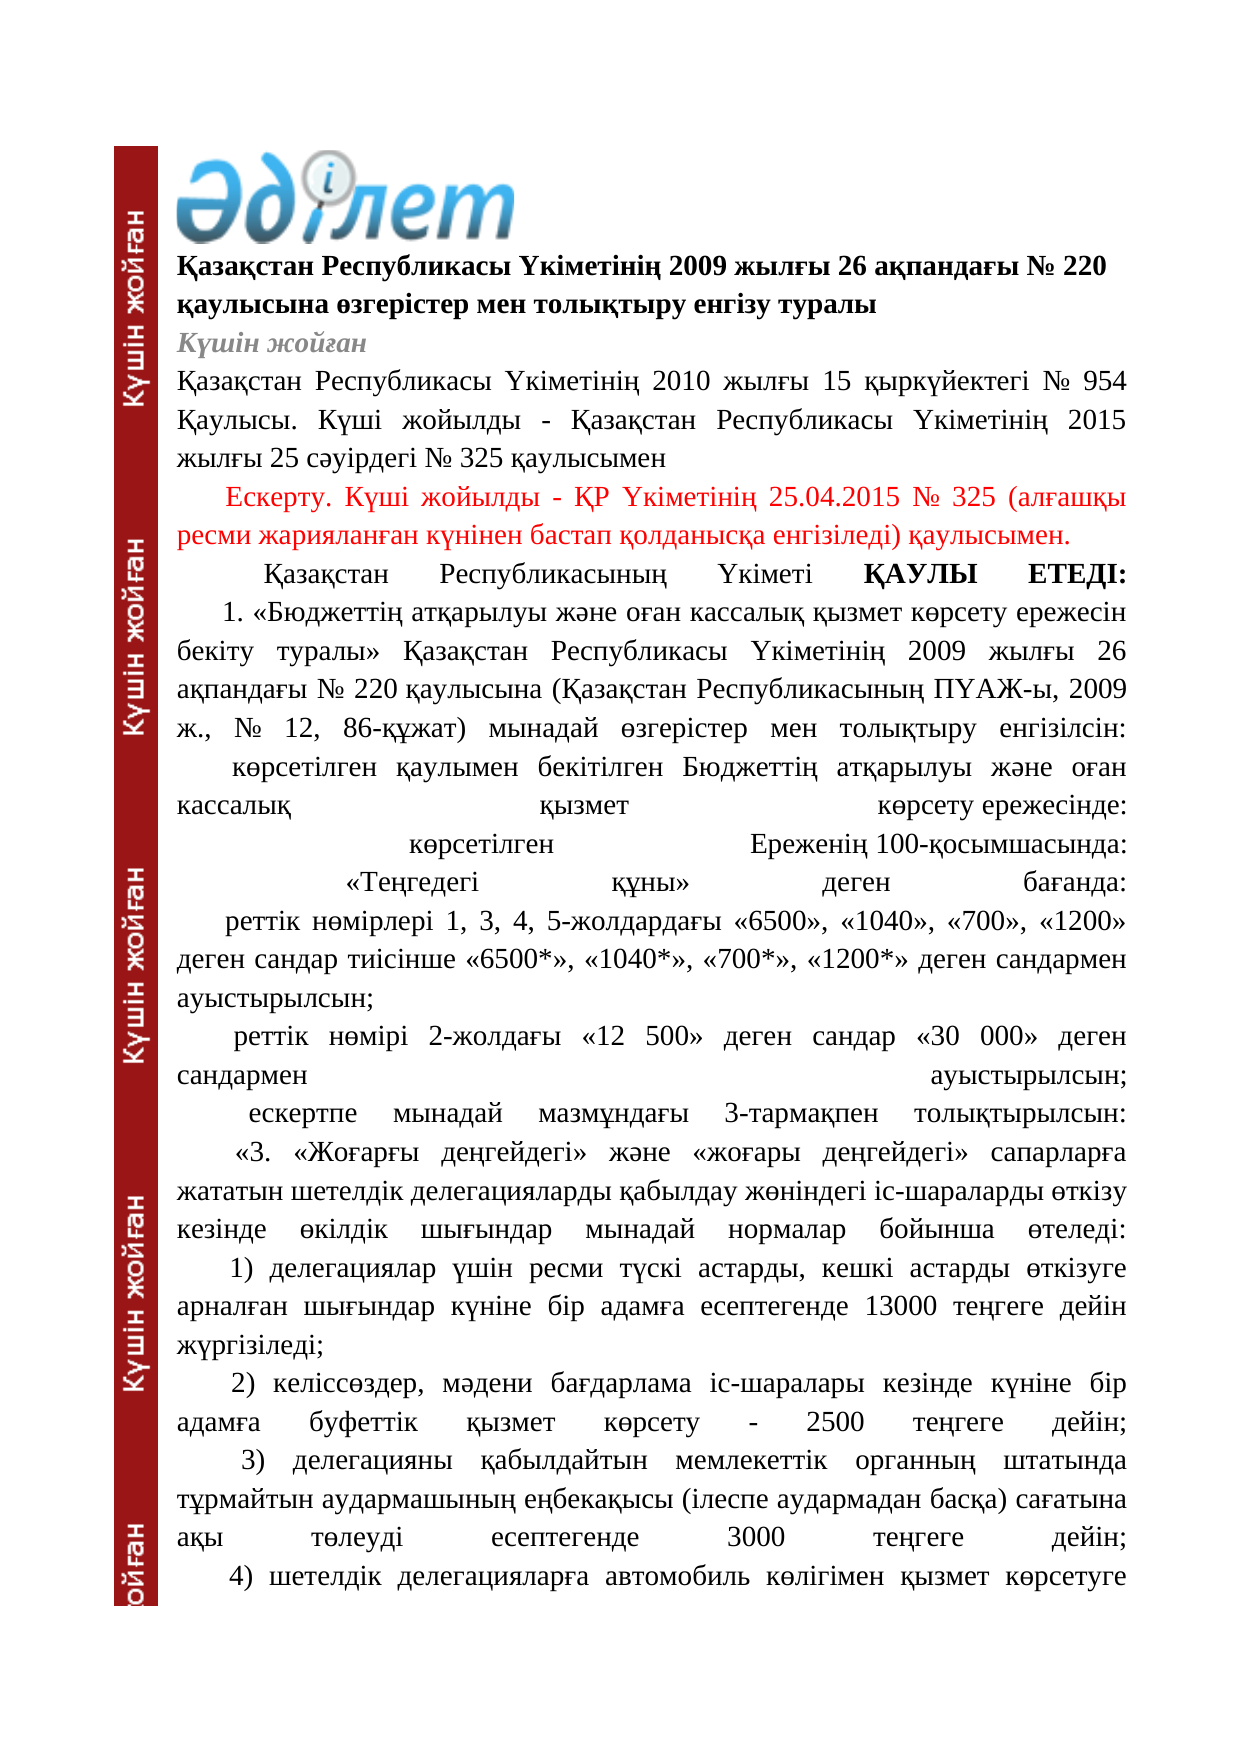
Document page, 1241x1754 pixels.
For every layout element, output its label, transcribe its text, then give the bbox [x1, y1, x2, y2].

text Қазақстан Республикасы Үкіметінің 2010 жылғы 15 қыркүйектегі № 954 Қаулысы. Күші жойылды - Қазақстан Республикасы Үкіметінің 2015 жылғы 25 сәуірдегі № 325 қаулысымен [112, 363, 1128, 474]
text Күшін жойған [112, 325, 1128, 358]
picture [114, 474, 158, 479]
picture [176, 150, 515, 244]
picture [114, 320, 158, 325]
picture [114, 1592, 158, 1606]
picture [114, 551, 158, 556]
text Қазақстан Республикасы Үкіметінің 2009 жылғы 26 ақпандағы № 220 қаулысына өзгерістер мен толықтыру енгізу туралы [112, 248, 1128, 320]
picture [114, 146, 158, 248]
text Ескерту. Күші жойылды - ҚР Үкіметінің 25.04.2015 № 325 (алғашқы ресми жарияланған күнінен бастап қолданысқа енгізіледі) қаулысымен. [112, 479, 1128, 551]
picture [114, 358, 158, 363]
